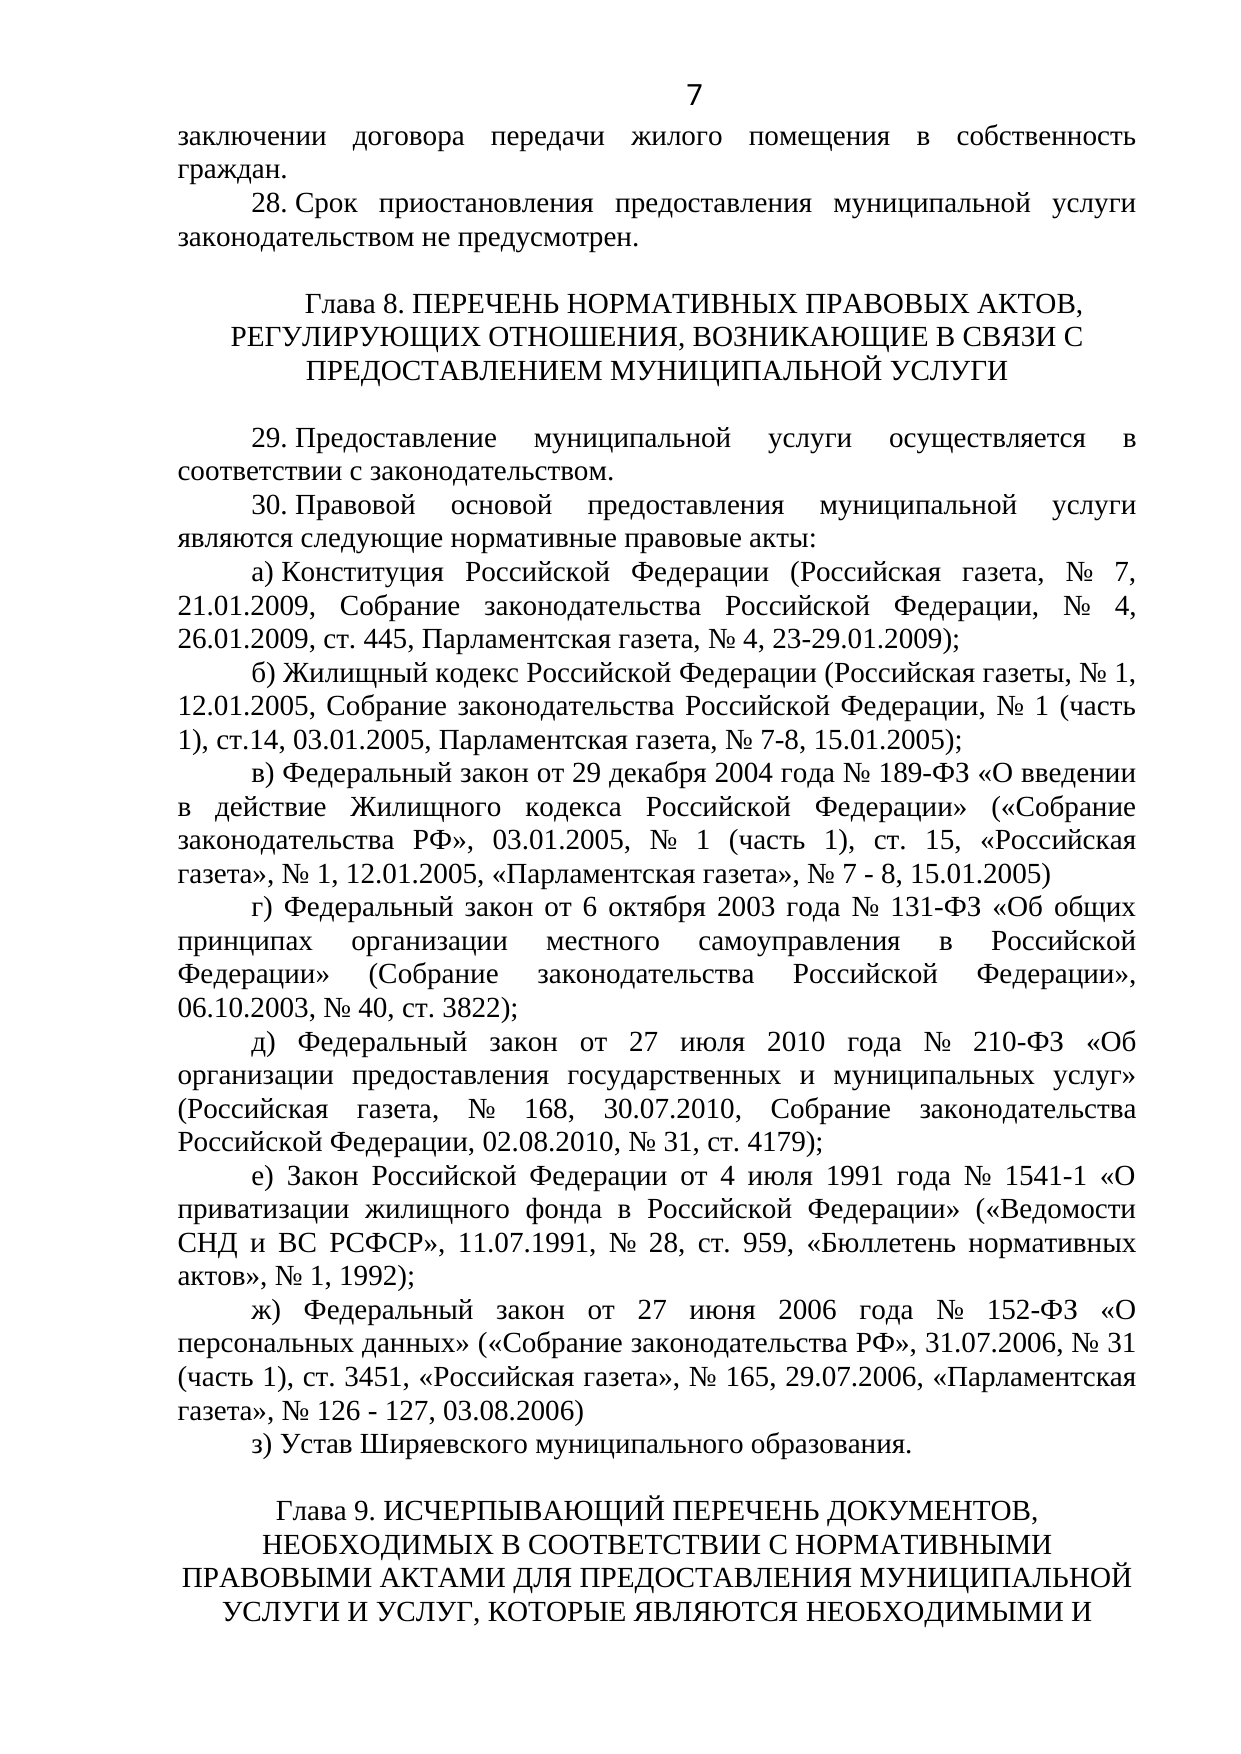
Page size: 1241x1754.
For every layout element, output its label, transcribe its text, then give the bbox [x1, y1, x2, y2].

text 30. Правовой основой предоставления муниципальной услуги являются следующие нормативные правовые акты: [177, 487, 1137, 554]
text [177, 1493, 1137, 1627]
text Глава 8. ПЕРЕЧЕНЬ НОРМАТИВНЫХ ПРАВОВЫХ АКТОВ, РЕГУЛИРУЮЩИХ ОТНОШЕНИЯ, ВОЗНИКАЮЩИЕ В СВЯЗИ С ПРЕДОСТАВЛЕНИЕМ МУНИЦИПАЛЬНОЙ УСЛУГИ [177, 286, 1137, 386]
text е) Закон Российской Федерации от 4 июля 1991 года № 1541-1 «О приватизации жилищного фонда в Российской Федерации» («Ведомости СНД и ВС РСФСР», 11.07.1991, № 28, ст. 959, «Бюллетень нормативных актов», № 1, 1992); [177, 1158, 1137, 1292]
text 28. Срок приостановления предоставления муниципальной услуги законодательством не предусмотрен. [177, 185, 1137, 252]
text в) Федеральный закон от 29 декабря 2004 года № 189-ФЗ «О введении в действие Жилищного кодекса Российской Федерации» («Собрание законодательства РФ», 03.01.2005, № 1 (часть 1), ст. 15, «Российская газета», № 1, 12.01.2005, «Парламентская газета», № 7 - 8, 15.01.2005) [177, 755, 1137, 889]
text а) Конституция Российской Федерации (Российская газета, № 7, 21.01.2009, Собрание законодательства Российской Федерации, № 4, 26.01.2009, ст. 445, Парламентская газета, № 4, 23-29.01.2009); [177, 554, 1137, 655]
text ж) Федеральный закон от 27 июня 2006 года № 152-ФЗ «О персональных данных» («Собрание законодательства РФ», 31.07.2006, № 31 (часть 1), ст. 3451, «Российская газета», № 165, 29.07.2006, «Парламентская газета», № 126 - 127, 03.08.2006) [177, 1292, 1137, 1426]
text з) Устав Ширяевского муниципального образования. [177, 1426, 1137, 1460]
text г) Федеральный закон от 6 октября 2003 года № 131-ФЗ «Об общих принципах организации местного самоуправления в Российской Федерации» (Собрание законодательства Российской Федерации», 06.10.2003, № 40, ст. 3822); [177, 889, 1137, 1024]
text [177, 118, 1137, 185]
text б) Жилищный кодекс Российской Федерации (Российская газеты, № 1, 12.01.2005, Собрание законодательства Российской Федерации, № 1 (часть 1), ст.14, 03.01.2005, Парламентская газета, № 7-8, 15.01.2005); [177, 655, 1137, 755]
text 29. Предоставление муниципальной услуги осуществляется в соответствии с законодательством. [177, 420, 1137, 487]
text д) Федеральный закон от 27 июля 2010 года № 210-ФЗ «Об организации предоставления государственных и муниципальных услуг» (Российская газета, № 168, 30.07.2010, Собрание законодательства Российской Федерации, 02.08.2010, № 31, ст. 4179); [177, 1024, 1137, 1158]
